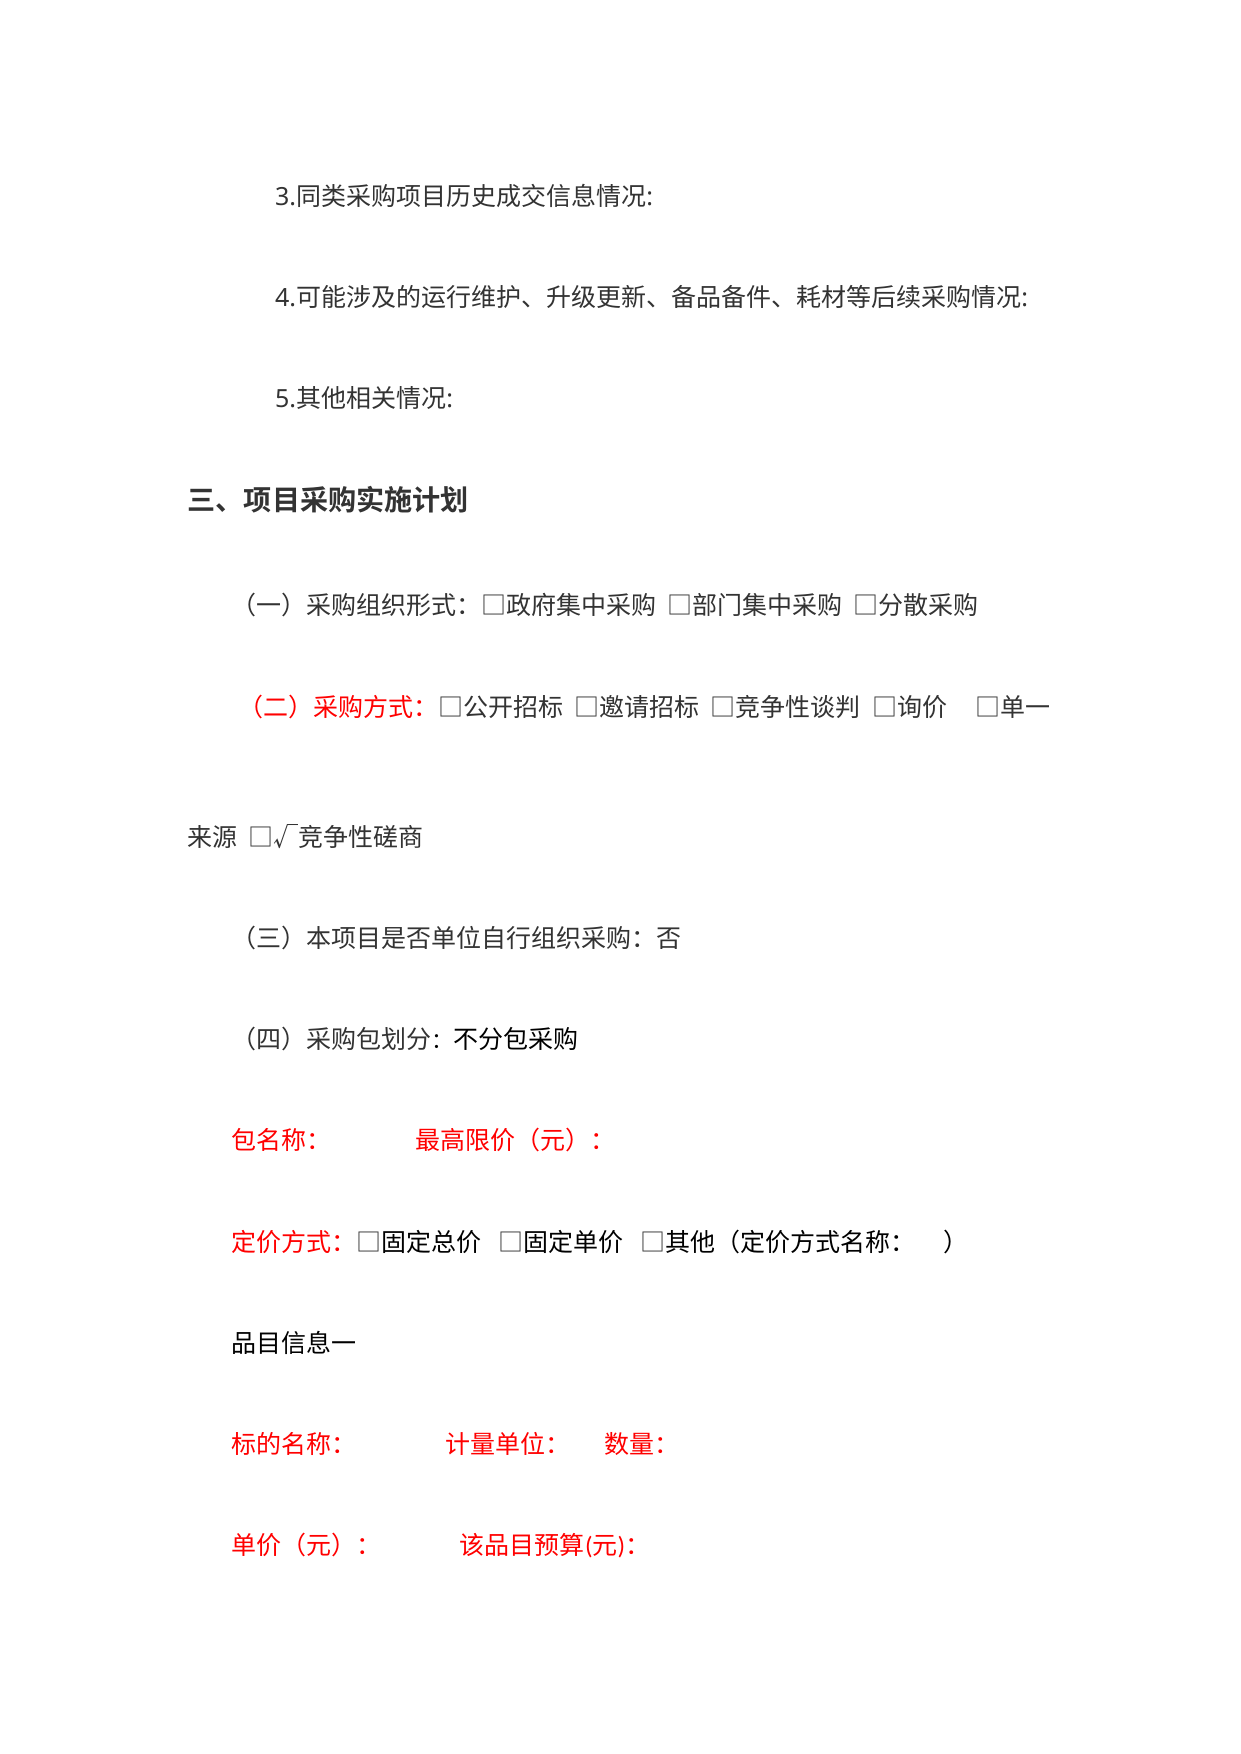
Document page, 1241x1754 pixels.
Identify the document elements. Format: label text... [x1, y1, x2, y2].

text 单价（元）： 该品目预算(元)： [187, 1511, 1053, 1576]
text （四）采购包划分：不分包采购 [187, 1005, 1053, 1070]
text 4.可能涉及的运行维护、升级更新、备品备件、耗材等后续采购情况: [187, 263, 1053, 328]
text 品目信息一 [187, 1309, 1053, 1374]
text 5.其他相关情况: [187, 364, 1053, 429]
text （三）本项目是否单位自行组织采购：否 [187, 904, 1053, 969]
text （二）采购方式：□公开招标 □邀请招标 □竞争性谈判 □询价 □单一来源 □√竞争性磋商 [187, 673, 1053, 868]
text 包名称： 最高限价（元）： [187, 1106, 1053, 1171]
text 标的名称： 计量单位： 数量： [187, 1410, 1053, 1475]
text 定价方式：□固定总价 □固定单价 □其他（定价方式名称： ） [187, 1208, 1053, 1273]
text 三、项目采购实施计划 [187, 466, 1053, 531]
text 3.同类采购项目历史成交信息情况: [187, 162, 1053, 227]
text （一）采购组织形式：□政府集中采购 □部门集中采购 □分散采购 [187, 571, 1053, 636]
